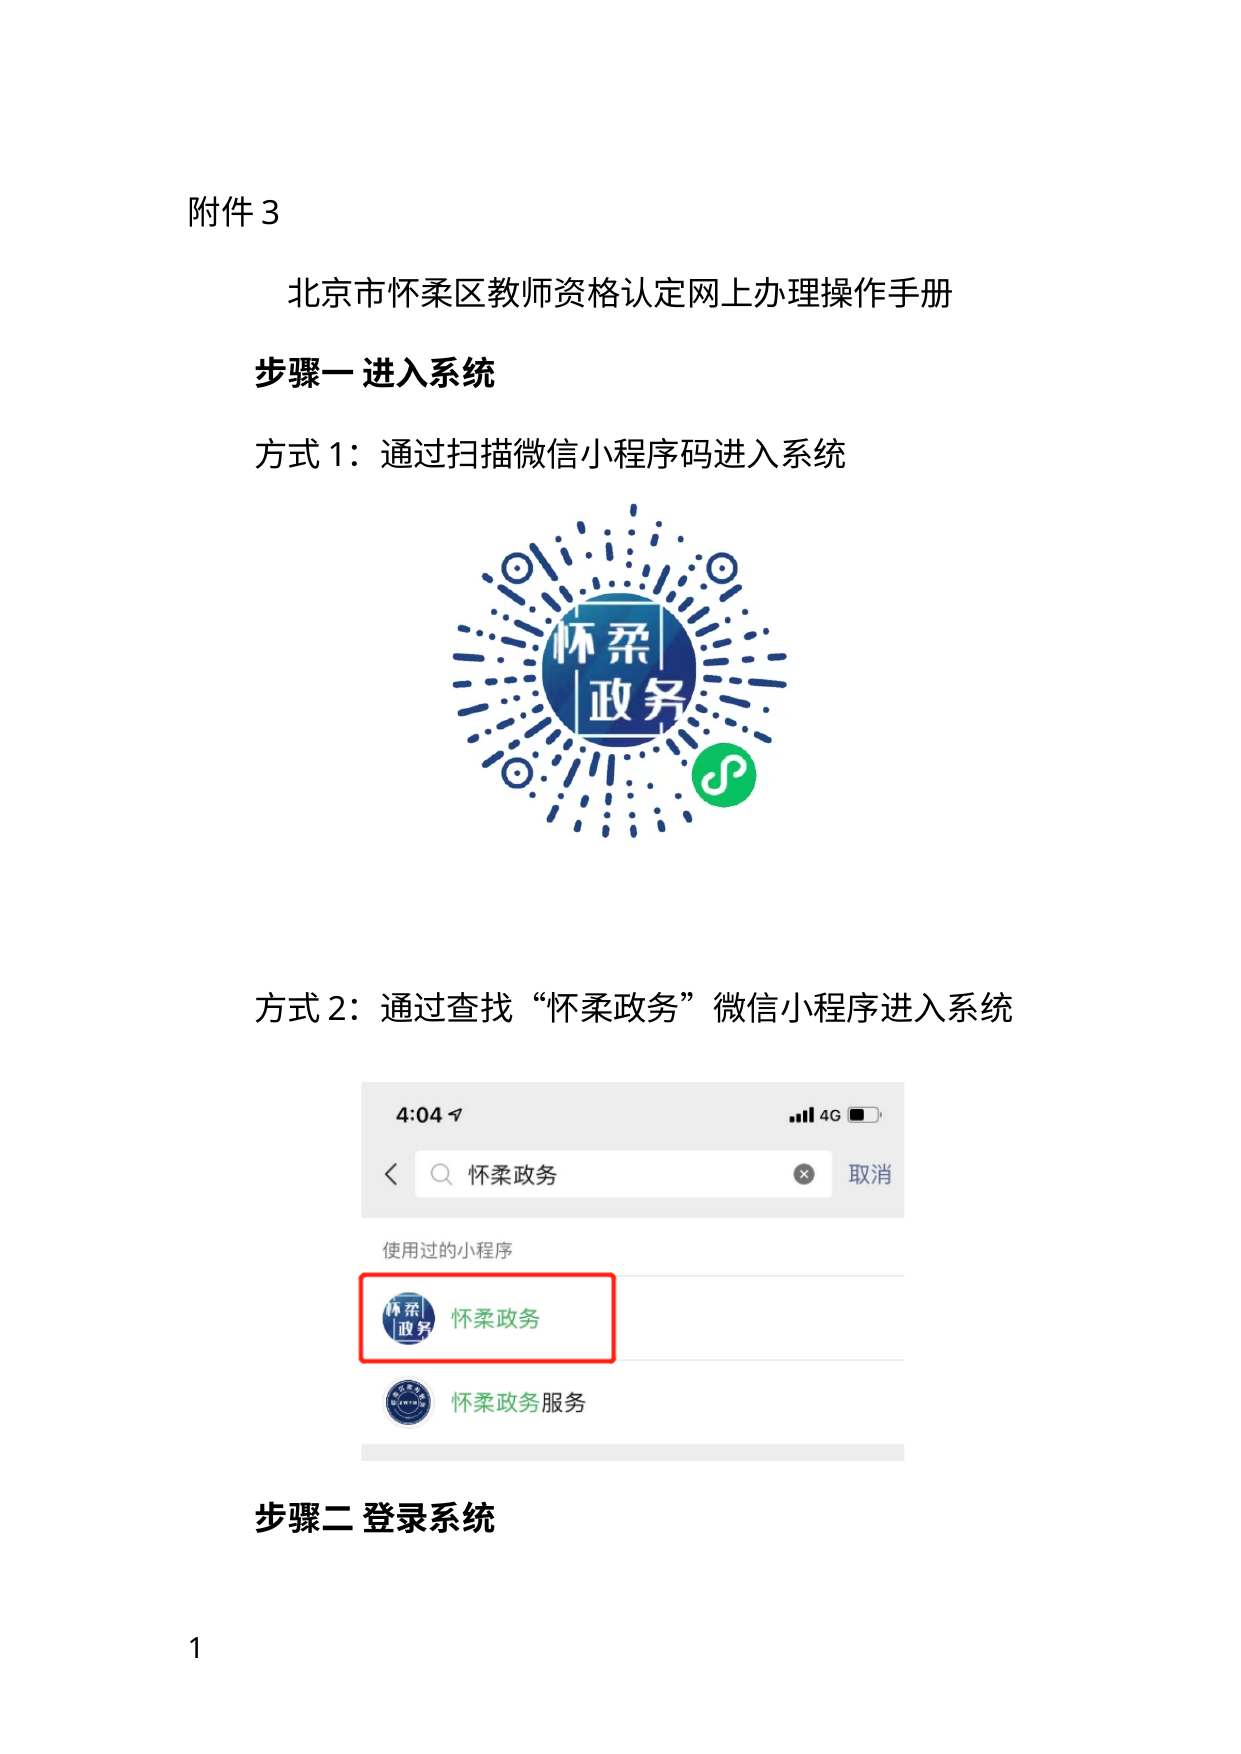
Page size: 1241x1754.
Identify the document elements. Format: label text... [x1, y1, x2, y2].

text 方式1：通过扫描微信小程序码进入系统 [187, 419, 1053, 484]
picture [445, 496, 793, 844]
picture [353, 1078, 931, 1461]
text 步骤一 进入系统 [187, 339, 1053, 404]
text 附件3 [187, 178, 1053, 243]
text 方式2：通过查找“怀柔政务”微信小程序进入系统 [187, 973, 1053, 1038]
text 北京市怀柔区教师资格认定网上办理操作手册 [187, 258, 1053, 323]
text 步骤二 登录系统 [187, 1484, 1053, 1549]
